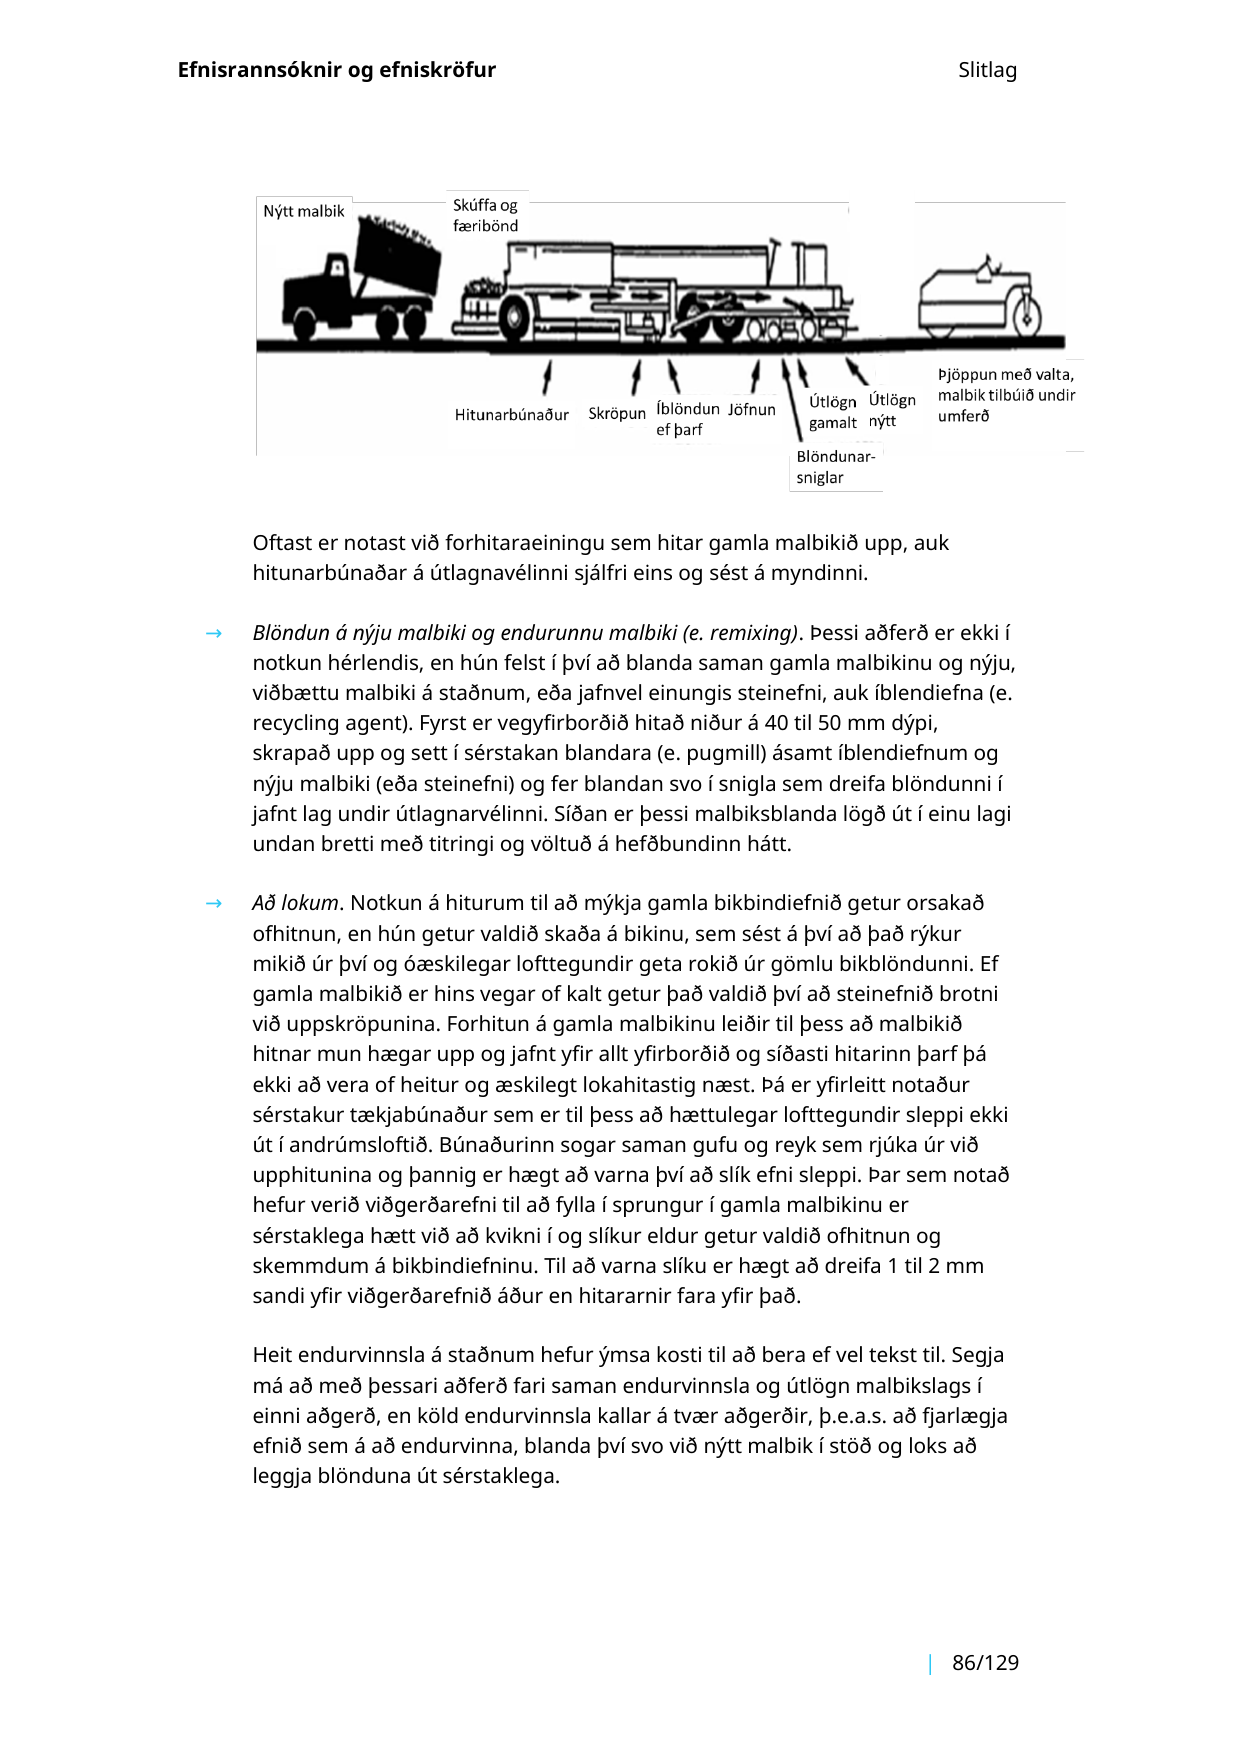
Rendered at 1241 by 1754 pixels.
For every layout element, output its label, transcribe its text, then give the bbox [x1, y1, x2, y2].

list Heit endurvinnsla á staðnum hefur ýmsa kosti til að bera ef vel tekst til. Segja má að með þessari aðferð fari saman endurvinnsla og útlögn malbikslags í einni aðgerð, en köld endurvinnsla kallar á tvær aðgerðir, þ.e.a.s. að fjarlægja efnið sem á að endurvinna, blanda því svo við nýtt malbik í stöð og loks að leggja blönduna út sérstaklega. [252, 1339, 1019, 1490]
list Oftast er notast við forhitaraeiningu sem hitar gamla malbikið upp, auk hitunarbúnaðar á útlagnavélinni sjálfri eins og sést á myndinni. [252, 526, 1019, 587]
list Að lokum. Notkun á hiturum til að mýkja gamla bikbindiefnið getur orsakað ofhitnun, en hún getur valdið skaða á bikinu, sem sést á því að það rýkur mikið úr því og óæskilegar lofttegundir geta rokið úr gömlu bikblöndunni. Ef gamla malbikið er hins vegar of kalt getur það valdið því að steinefnið brotni við uppskröpunina. Forhitun á gamla malbikinu leiðir til þess að malbikið hitnar mun hægar upp og jafnt yfir allt yfirborðið og síðasti hitarinn þarf þá ekki að vera of heitur og æskilegt lokahitastig næst. Þá er yfirleitt notaður sérstakur tækjabúnaður sem er til þess að hættulegar lofttegundir sleppi ekki út í andrúmsloftið. Búnaðurinn sogar saman gufu og reyk sem rjúka úr við upphitunina og þannig er hægt að varna því að slík efni sleppi. Þar sem notað hefur verið viðgerðarefni til að fylla í sprungur í gamla malbikinu er sérstaklega hætt við að kvikni í og slíkur eldur getur valdið ofhitnun og skemmdum á bikbindiefninu. Til að varna slíku er hægt að dreifa 1 til 2 mm sandi yfir viðgerðarefnið áður en hitararnir fara yfir það. [205, 887, 1019, 1310]
picture [252, 188, 1086, 498]
list Blöndun á nýju malbiki og endurunnu malbiki (e. remixing). Þessi aðferð er ekki í notkun hérlendis, en hún felst í því að blanda saman gamla malbikinu og nýju, viðbættu malbiki á staðnum, eða jafnvel einungis steinefni, auk íblendiefna (e. recycling agent). Fyrst er vegyfirborðið hitað niður á 40 til 50 mm dýpi, skrapað upp og sett í sérstakan blandara (e. pugmill) ásamt íblendiefnum og nýju malbiki (eða steinefni) og fer blandan svo í snigla sem dreifa blöndunni í jafnt lag undir útlagnarvélinni. Síðan er þessi malbiksblanda lögð út í einu lagi undan bretti með titringi og völtuð á hefðbundinn hátt. [205, 616, 1019, 858]
